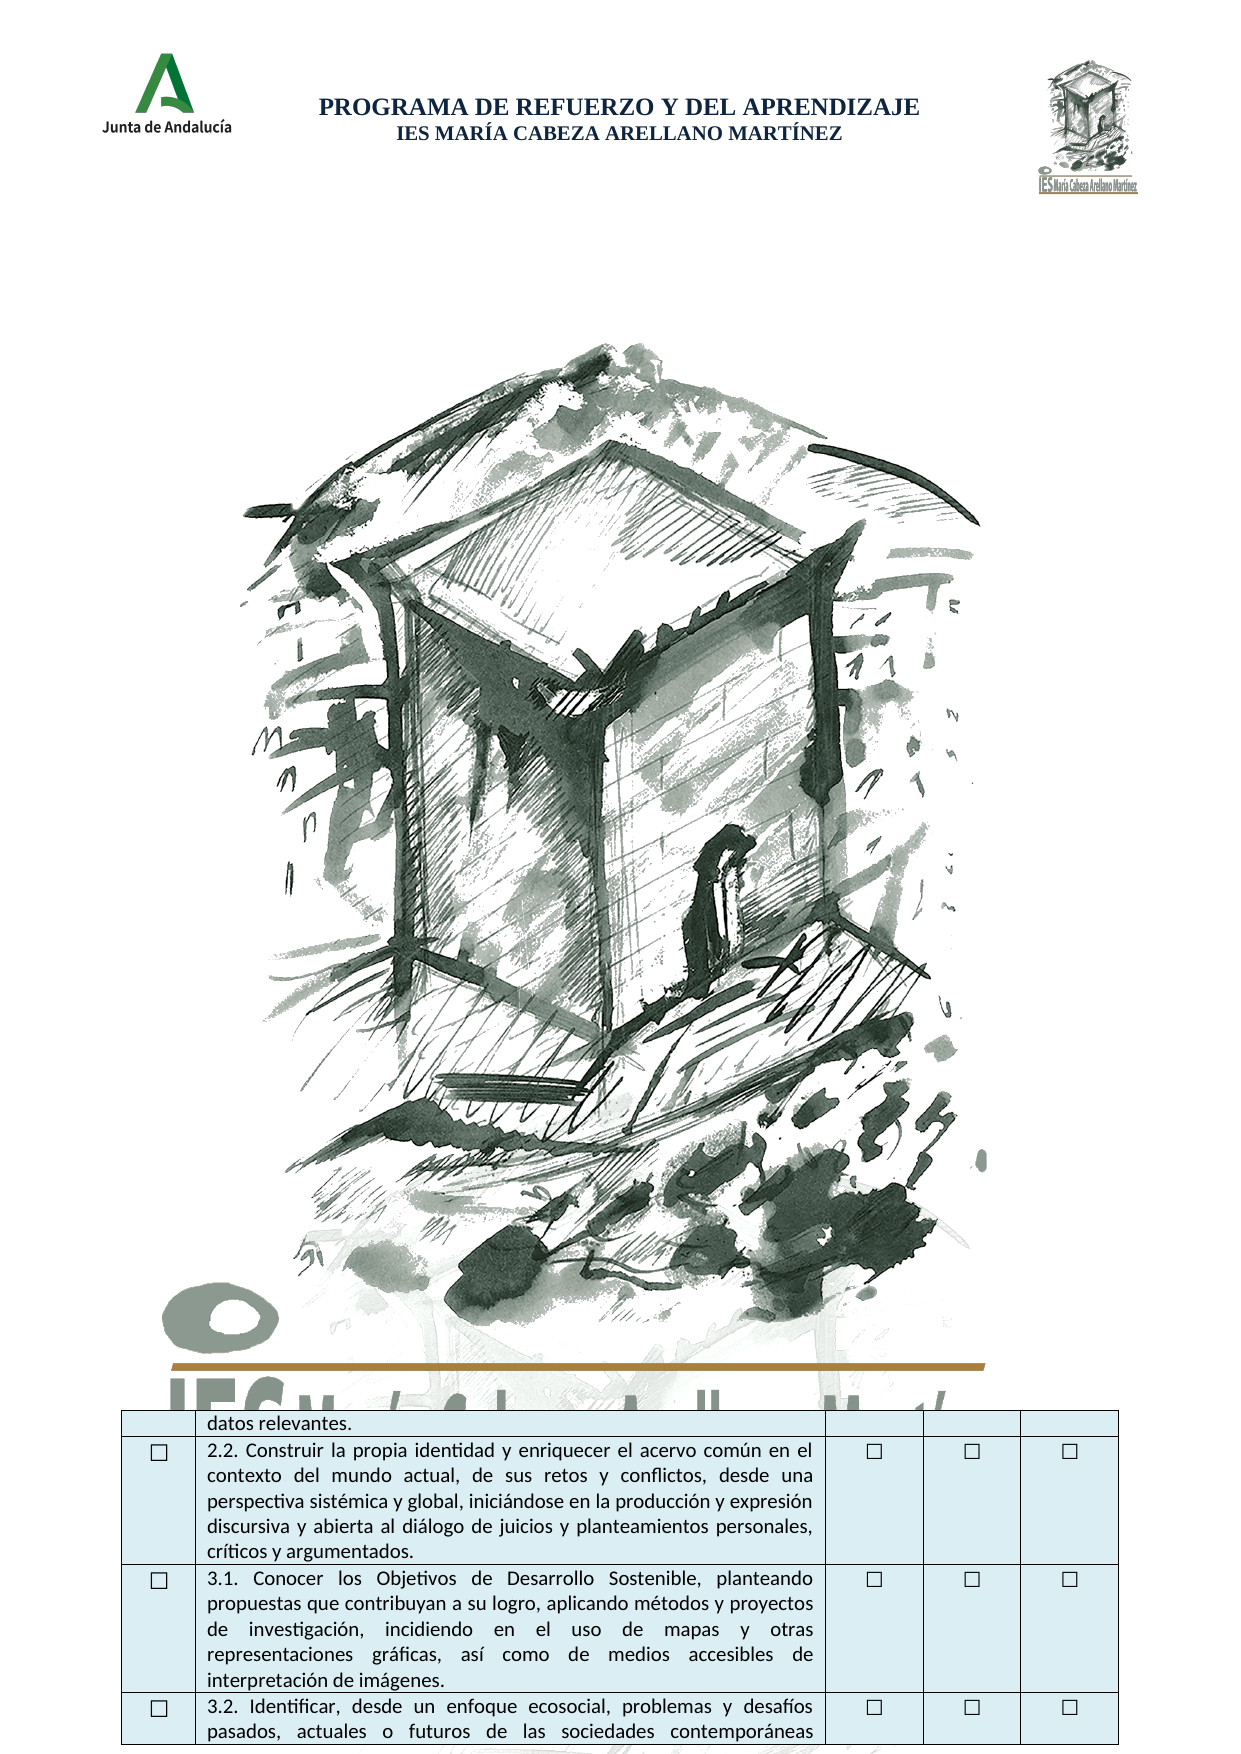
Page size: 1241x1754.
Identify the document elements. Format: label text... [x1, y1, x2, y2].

table_cell 3.1. Conocer los Objetivos de Desarrollo Sostenible, planteando propuestas que contribuyan a su logro, aplicando métodos y proyectos de investigación, incidiendo en el uso de mapas y otras representaciones gráficas, así como de medios accesibles de interpretación de imágenes. [196, 1565, 825, 1692]
picture [91, 47, 243, 139]
picture [132, 44, 1146, 1410]
table_cell 3.2. Identificar, desde un enfoque ecosocial, problemas y desafíos pasados, actuales o futuros de las sociedades contemporáneas señalando sus relaciones de interdependencia y ecodependencia. [196, 1693, 825, 1744]
table_cell 2.2. Construir la propia identidad y enriquecer el acervo común en el contexto del mundo actual, de sus retos y conflictos, desde una perspectiva sistémica y global, iniciándose en la producción y expresión discursiva y abierta al diálogo de juicios y planteamientos personales, críticos y argumentados. [196, 1437, 825, 1564]
